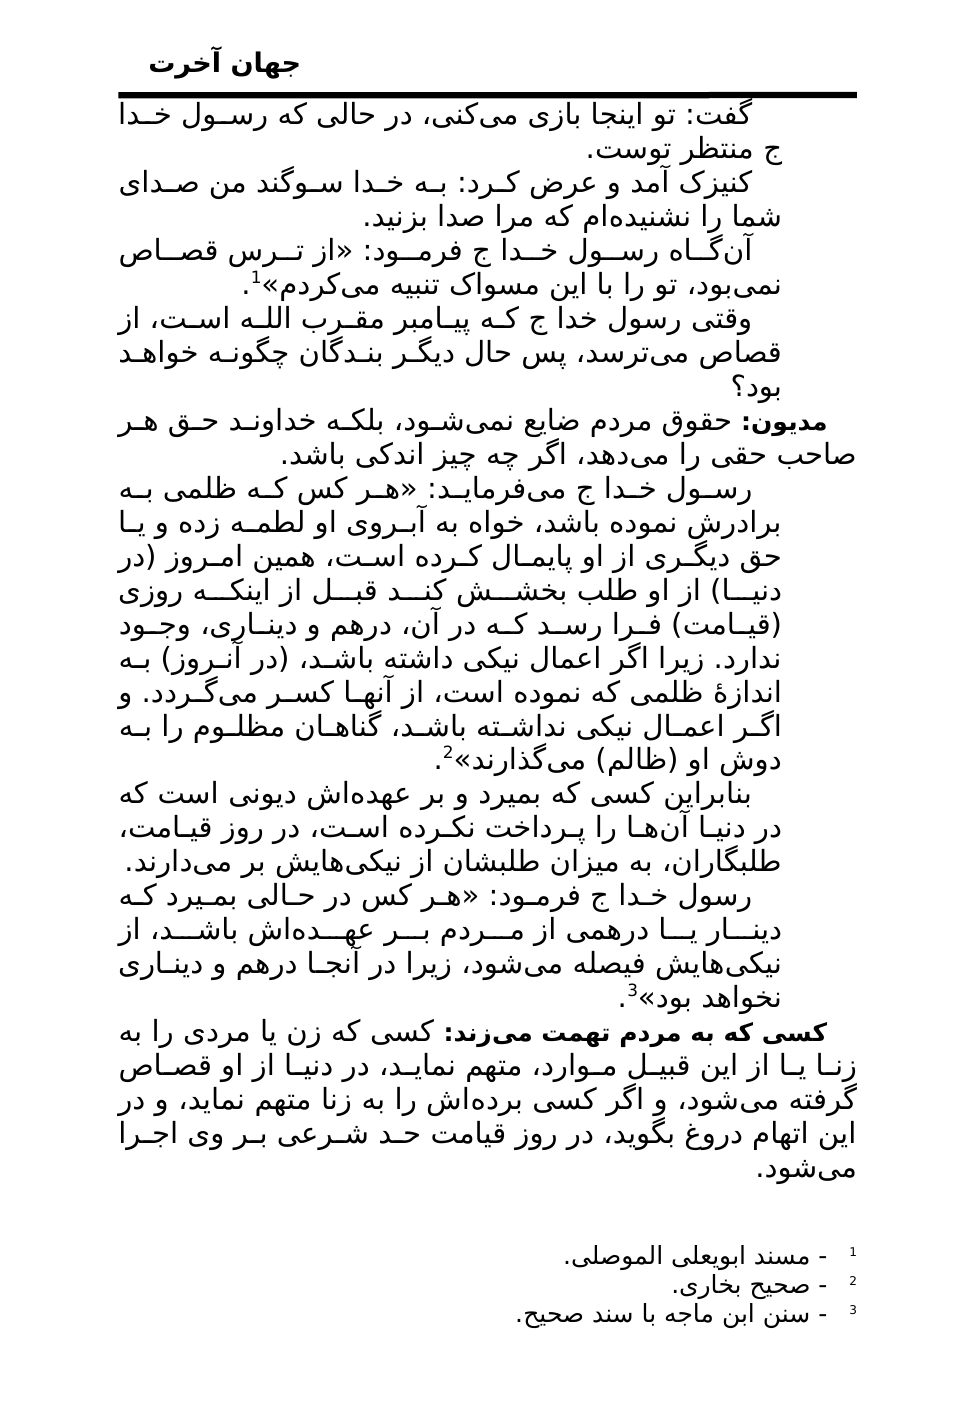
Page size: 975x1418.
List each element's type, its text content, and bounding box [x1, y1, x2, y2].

text کسی که به مردم تهمت می‌زند: کسی که زن یا مردی را به زنا یا از این قبیل موارد، متهم نماید، در دنیا از او قصاص گرفته می‌شود، و اگر کسی برده‌اش را به زنا متهم نماید، و در این اتهام دروغ بگوید، در روز قیامت حد شرعی بر وی اجرا می‌شود. [118, 1014, 857, 1184]
text کنیزک آمد و عرض کرد: به خدا سوگند من صدای شما را نشنیده‌ام که مرا صدا بزنید. [118, 166, 782, 233]
text وقتی رسول خدا ج که پیامبر مقرب الله است، از قصاص می‌ترسد، پس حال دیگر بندگان چگونه خواهد بود؟ [118, 301, 782, 403]
text مدیون: حقوق مردم ضایع نمی‌شود، بلکه خداوند حق هر صاحب حقی را می‌دهد، اگر چه چیز اندکی باشد. [118, 403, 857, 471]
text گفت: تو اینجا بازی می‌کنی، در حالی که رسول خدا ج منتظر توست. [118, 98, 782, 166]
text رسول خدا ج می‌فرماید: «هر کس که ظلمی به برادرش نموده باشد، خواه به آبروی او لطمه زده و یا حق دیگری از او پایمال کرده است، همین امروز (در دنیا) از او طلب بخشش کند قبل از اینکه روزی (قیامت) فرا رسد که در آن، درهم و دیناری، وجود ندارد. زیرا اگر اعمال نیکی داشته باشد، (در آنروز) به اندازۀ ظلمی که نموده است، از آنها کسر می‌گردد. و اگر اعمال نیکی نداشته باشد، گناهان مظلوم را به دوش او (ظالم) می‌گذارند». [118, 471, 782, 777]
text رسول خدا ج فرمود: «هر کس در حالی بمیرد که دینار یا درهمی از مردم بر عهده‌اش باشد، از نیکی‌هایش فیصله می‌شود، زیرا در آنجا درهم و دیناری نخواهد بود». [118, 879, 782, 1014]
text بنابراین کسی که بمیرد و بر عهده‌اش دیونی است که در دنیا آن‌ها را پرداخت نکرده است، در روز قیامت، طلبگاران، به میزان طلبشان از نیکی‌هایش بر می‌دارند. [118, 777, 782, 879]
text آن‌گاه رسول خدا ج فرمود: «از ترس قصاص نمی‌بود، تو را با این مسواک تنبیه می‌کردم». [118, 233, 782, 301]
